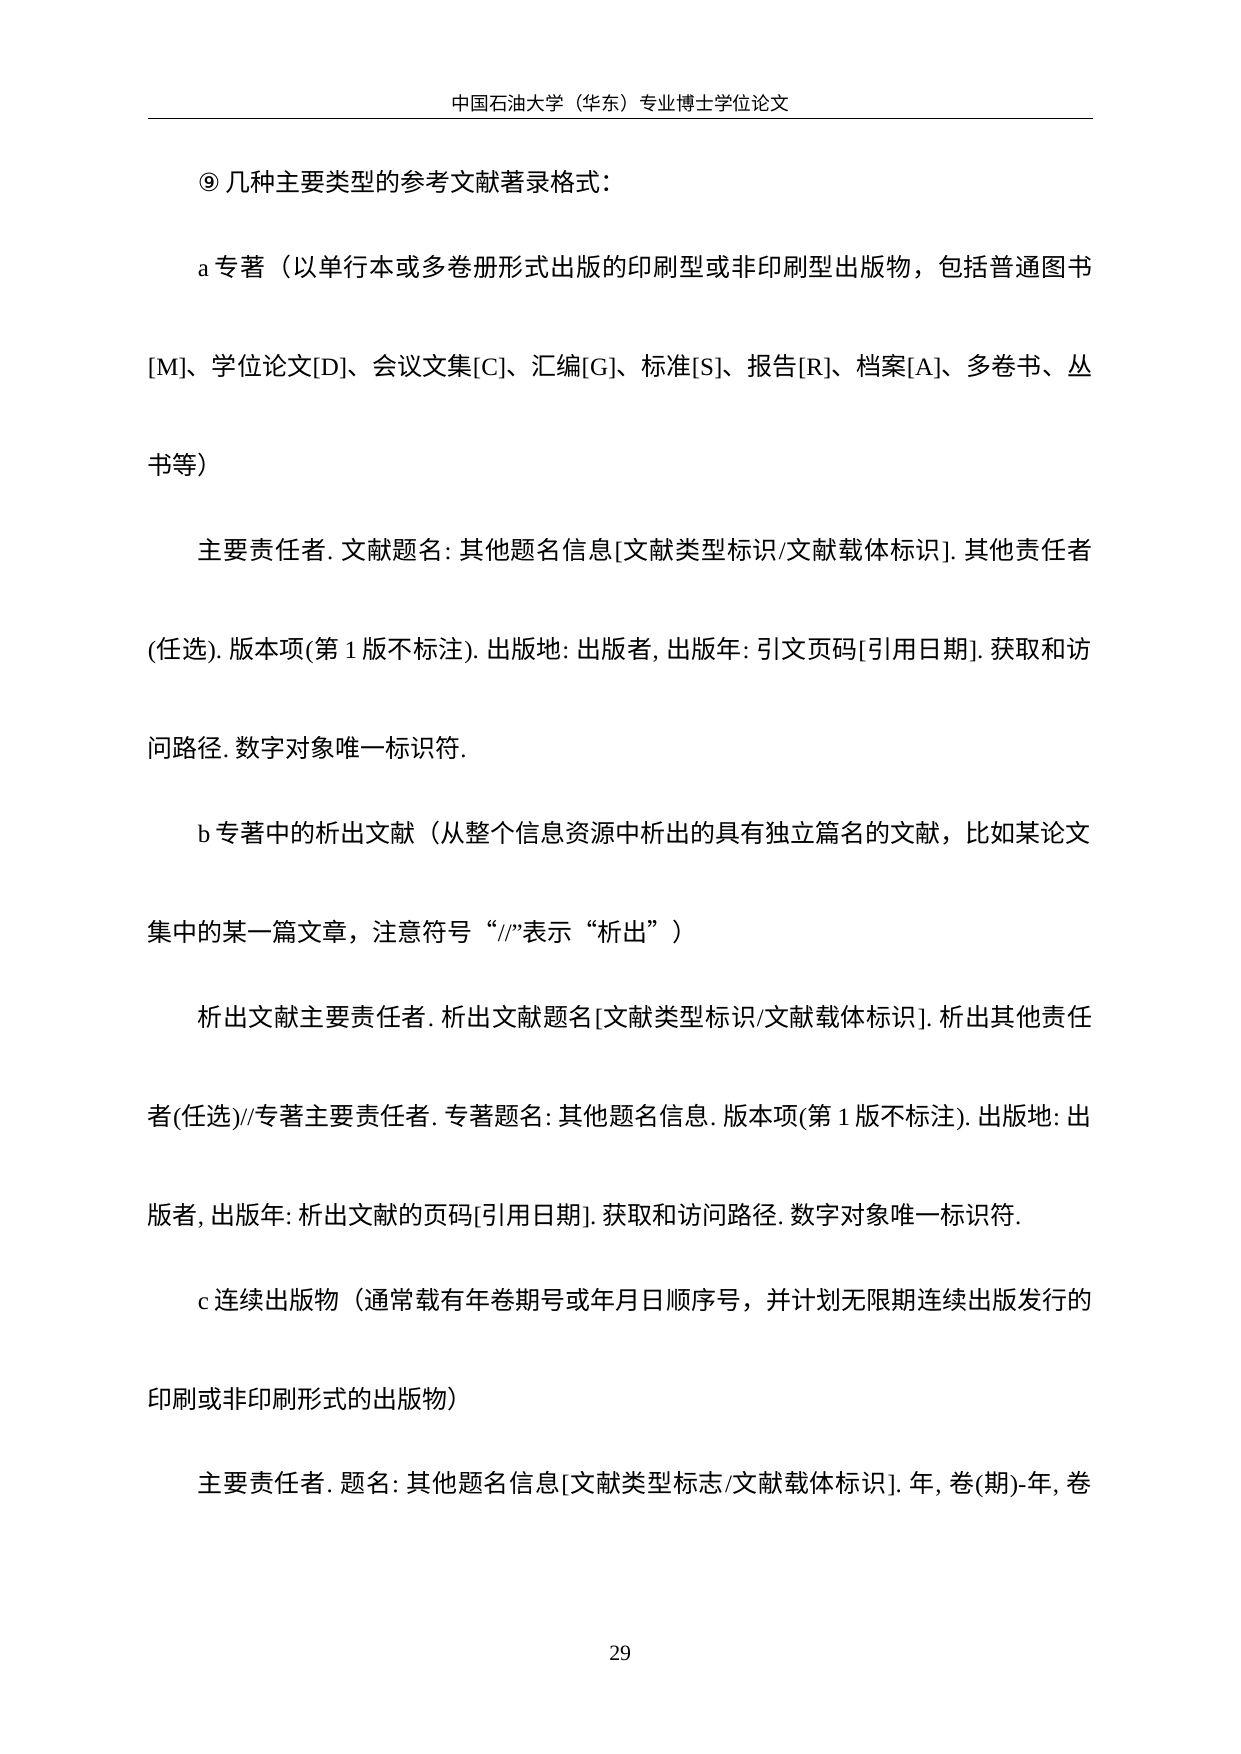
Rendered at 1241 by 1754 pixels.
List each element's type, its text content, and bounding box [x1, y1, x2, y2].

text b专著中的析出文献（从整个信息资源中析出的具有独立篇名的文献，比如某论文集中的某一篇文章，注意符号“//”表示“析出”） [148, 798, 1093, 964]
text ⑨几种主要类型的参考文献著录格式： [148, 148, 1093, 214]
text a专著（以单行本或多卷册形式出版的印刷型或非印刷型出版物，包括普通图书[M]、学位论文[D]、会议文集[C]、汇编[G]、标准[S]、报告[R]、档案[A]、多卷书、丛书等） [148, 232, 1093, 497]
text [148, 1449, 1093, 1515]
text 主要责任者. 文献题名: 其他题名信息[文献类型标识/文献载体标识]. 其他责任者(任选). 版本项(第1版不标注). 出版地: 出版者, 出版年: 引文页码[引用日期]. 获取和访问路径. 数字对象唯一标识符. [148, 515, 1093, 780]
text 析出文献主要责任者. 析出文献题名[文献类型标识/文献载体标识]. 析出其他责任者(任选)//专著主要责任者. 专著题名: 其他题名信息. 版本项(第1版不标注). 出版地: 出版者, 出版年: 析出文献的页码[引用日期]. 获取和访问路径. 数字对象唯一标识符. [148, 982, 1093, 1247]
text c连续出版物（通常载有年卷期号或年月日顺序号，并计划无限期连续出版发行的印刷或非印刷形式的出版物） [148, 1265, 1093, 1431]
